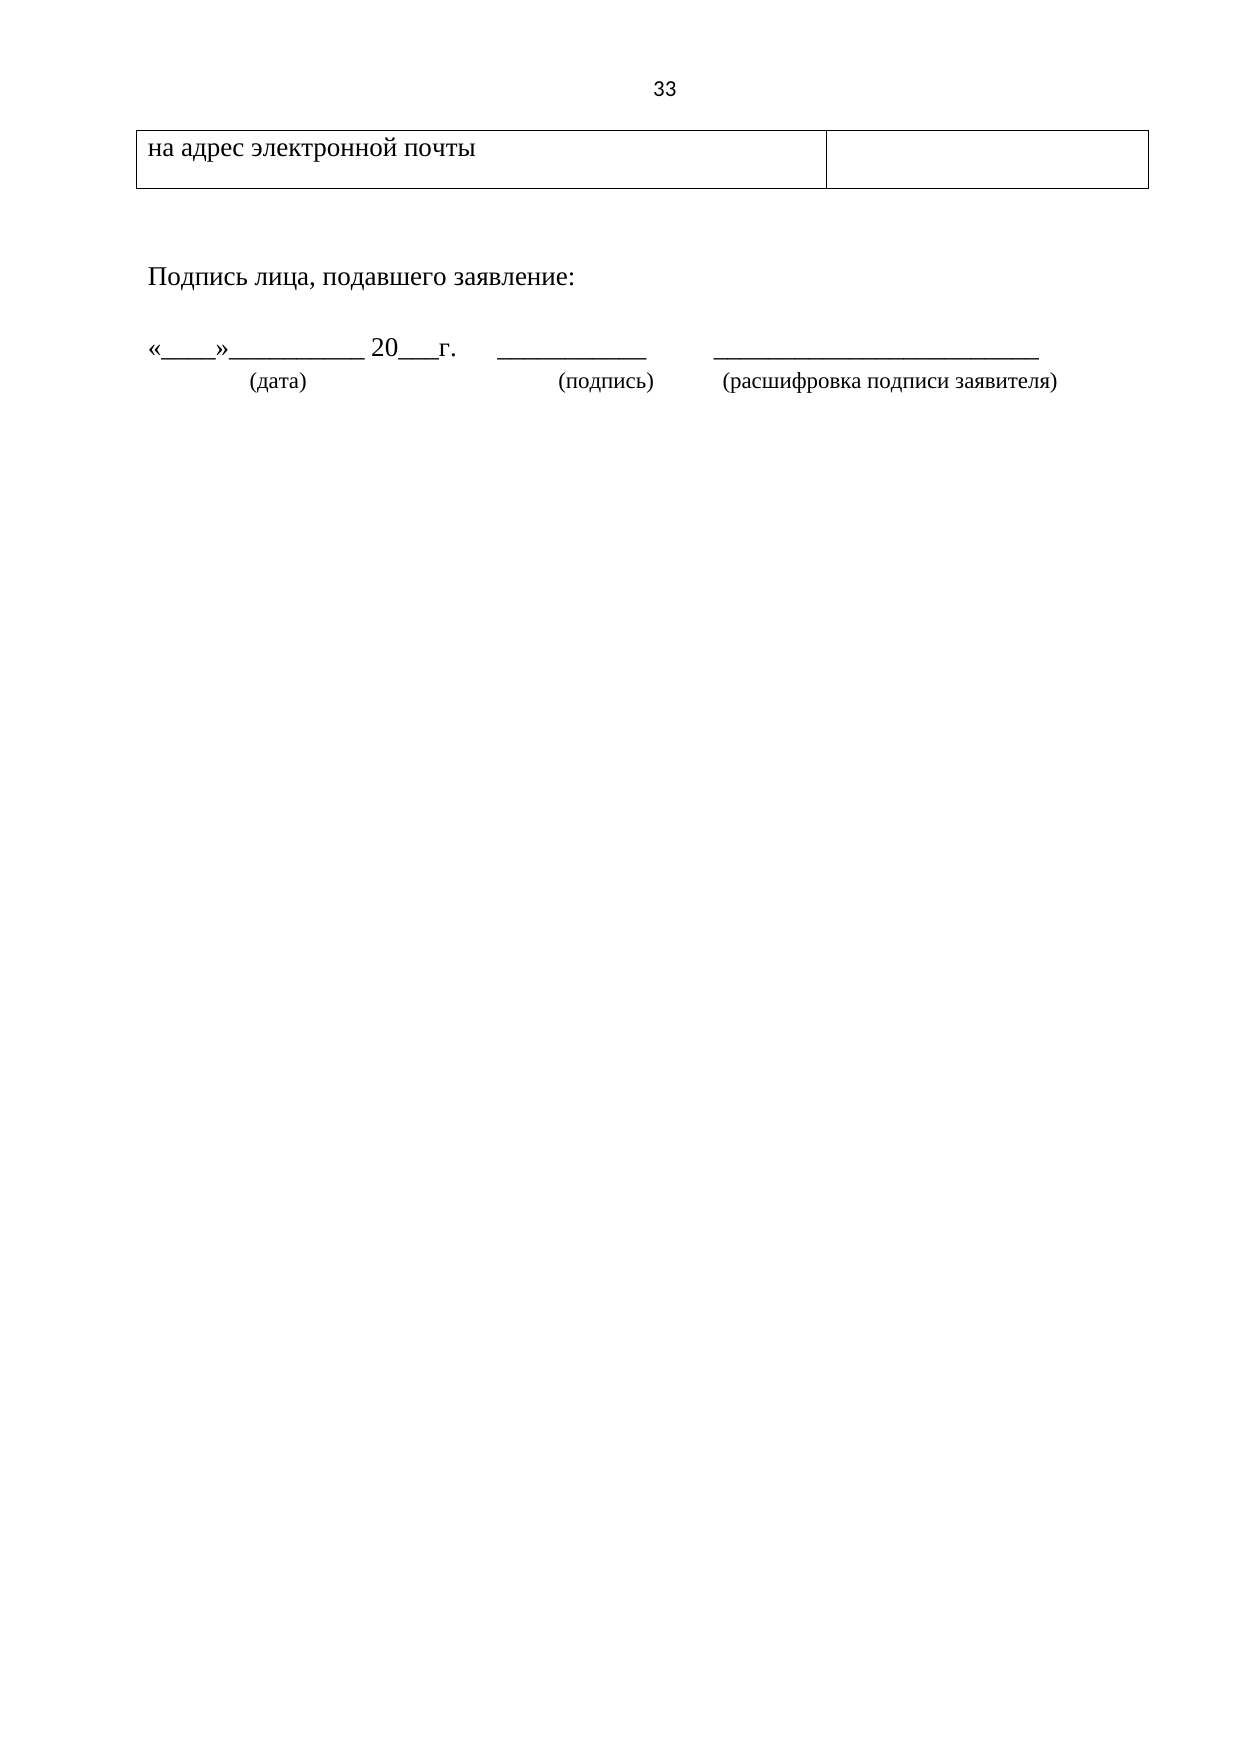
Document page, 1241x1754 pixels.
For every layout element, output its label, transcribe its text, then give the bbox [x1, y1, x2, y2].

table_cell [827, 131, 1148, 187]
text (дата) (подпись) (расшифровка подписи заявителя) [148, 367, 1181, 393]
text «____»__________ 20___г. ___________ ________________________ [148, 331, 1181, 363]
text Подпись лица, подавшего заявление: [148, 260, 1181, 291]
table_cell на адрес электронной почты [137, 131, 826, 187]
